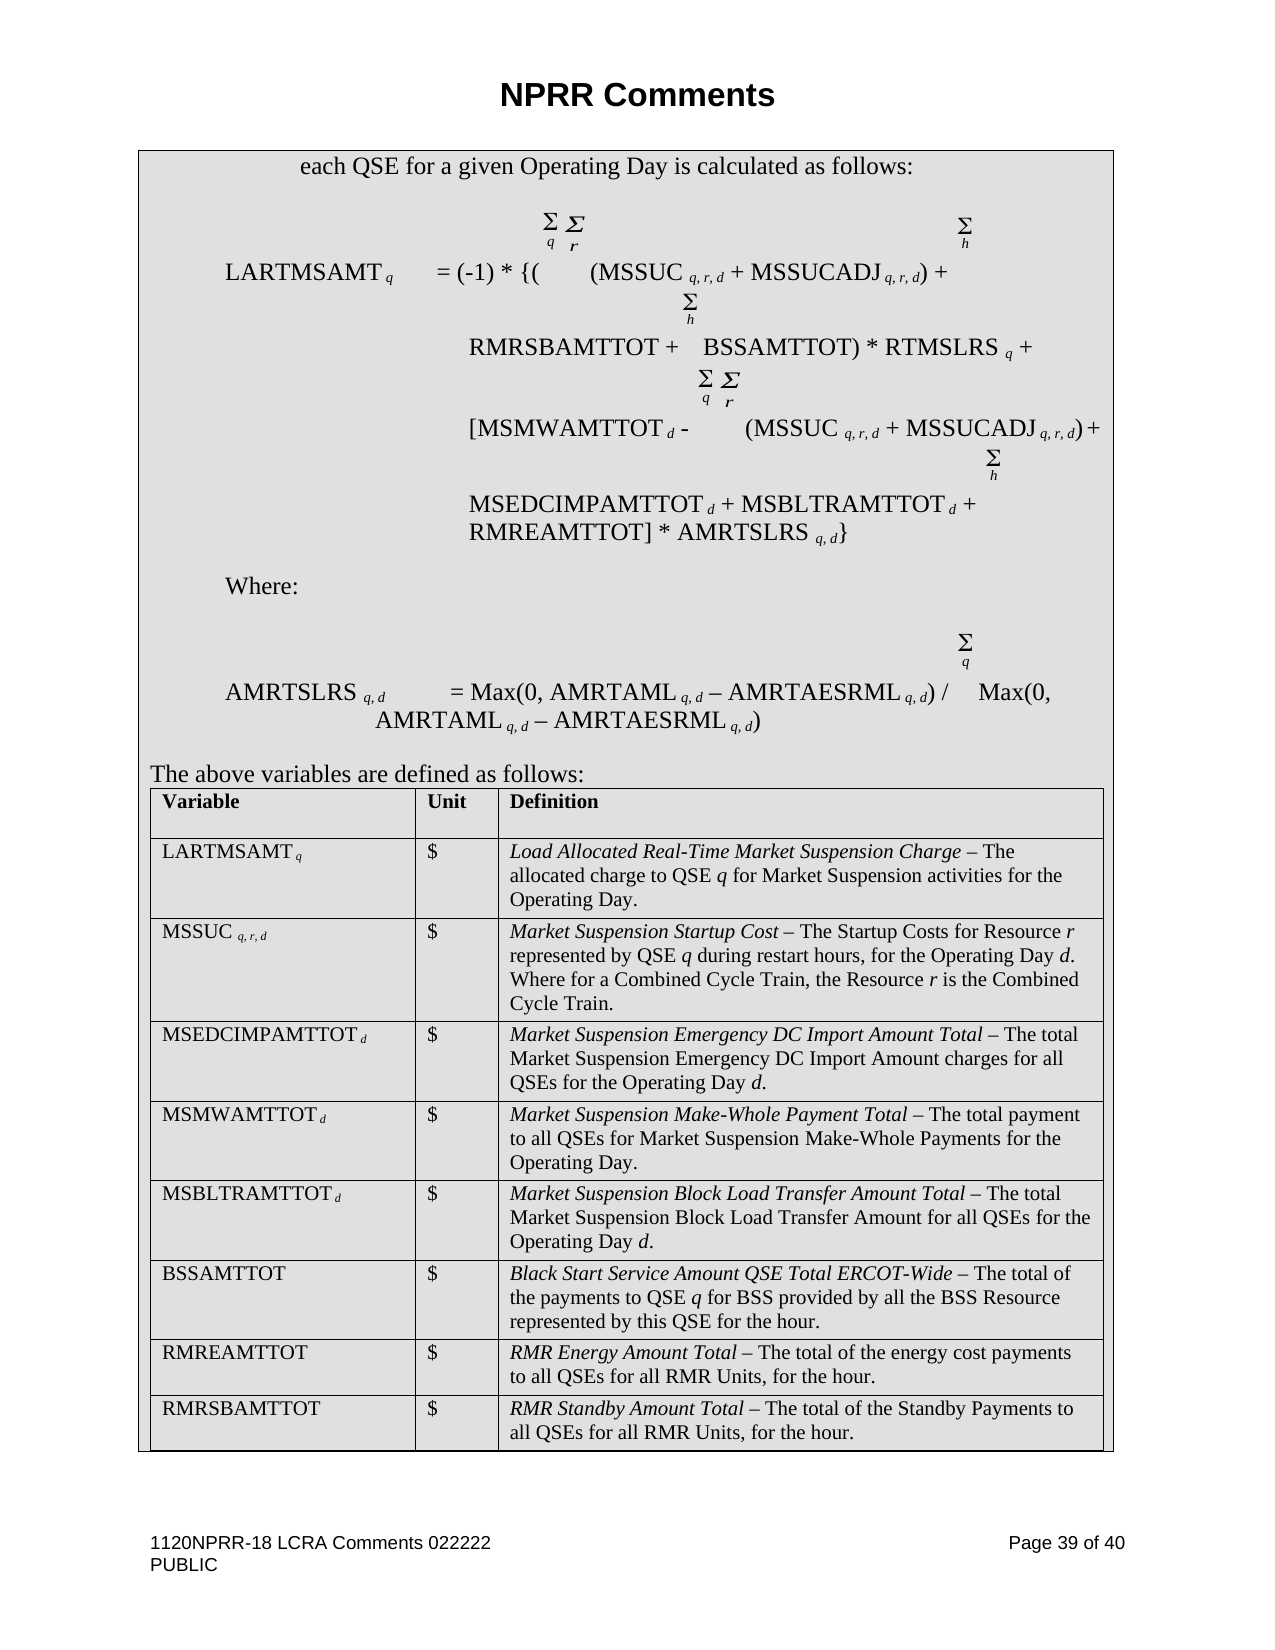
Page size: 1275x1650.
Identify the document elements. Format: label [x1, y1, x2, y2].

table_header [139, 151, 1113, 1451]
